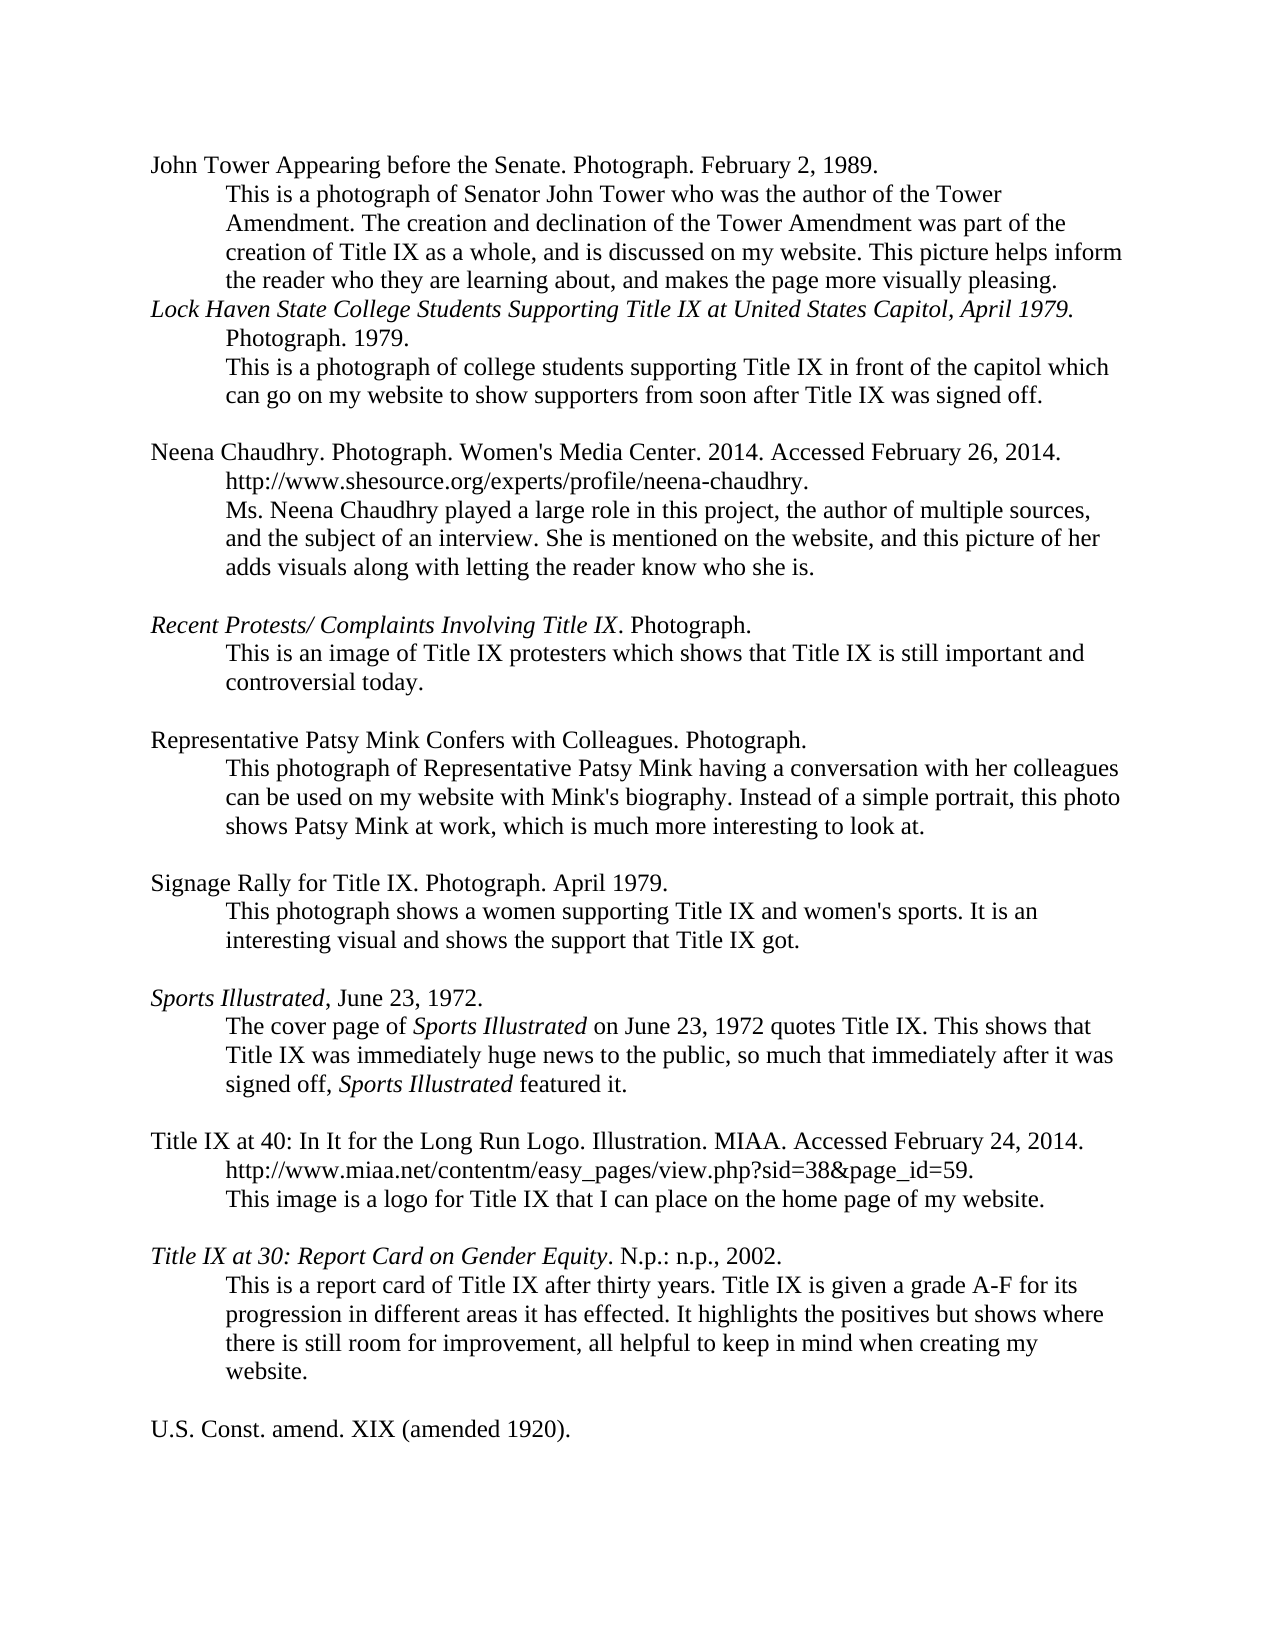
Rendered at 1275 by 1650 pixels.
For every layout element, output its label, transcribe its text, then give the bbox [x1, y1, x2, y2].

text Representative Patsy Mink Confers with Colleagues. Photograph. [150, 725, 1124, 753]
text This photograph shows a women supporting Title IX and women's sports. It is an interesting visual and shows the support that Title IX got. [225, 896, 1124, 954]
text Neena Chaudhry. Photograph. Women's Media Center. 2014. Accessed February 26, 2014. http://www.shesource.org/experts/profile/neena-chaudhry. [150, 437, 1124, 495]
text This image is a logo for Title IX that I can place on the home page of my website. [225, 1184, 1124, 1213]
text Recent Protests/ Complaints Involving Title IX. Photograph. [150, 610, 1124, 638]
text U.S. Const. amend. XIX (amended 1920). [150, 1414, 1124, 1443]
text This is a report card of Title IX after thirty years. Title IX is given a grade A-F for its progression in different areas it has effected. It highlights the positives but shows where there is still room for improvement, all helpful to keep in mind when creating my website. [225, 1270, 1124, 1385]
text This photograph of Representative Patsy Mink having a conversation with her colleagues can be used on my website with Mink's biography. Instead of a simple portrait, this photo shows Patsy Mink at work, which is much more interesting to look at. [225, 753, 1124, 840]
text Sports Illustrated, June 23, 1972. [150, 983, 1124, 1011]
text This is a photograph of college students supporting Title IX in front of the capitol which can go on my website to show supporters from soon after Title IX was signed off. [225, 352, 1124, 409]
text Title IX at 40: In It for the Long Run Logo. Illustration. MIAA. Accessed February 24, 2014. http://www.miaa.net/contentm/easy_pages/view.php?sid=38&page_id=59. [150, 1126, 1124, 1184]
text John Tower Appearing before the Senate. Photograph. February 2, 1989. [150, 150, 1124, 179]
text Signage Rally for Title IX. Photograph. April 1979. [150, 868, 1124, 896]
text This is a photograph of Senator John Tower who was the author of the Tower Amendment. The creation and declination of the Tower Amendment was part of the creation of Title IX as a whole, and is discussed on my website. This picture helps inform the reader who they are learning about, and makes the page more visually pleasing. [225, 179, 1124, 294]
text The cover page of Sports Illustrated on June 23, 1972 quotes Title IX. This shows that Title IX was immediately huge news to the public, so much that immediately after it was signed off, Sports Illustrated featured it. [225, 1011, 1124, 1098]
text This is an image of Title IX protesters which shows that Title IX is still important and controversial today. [225, 638, 1124, 696]
text Lock Haven State College Students Supporting Title IX at United States Capitol, April 1979. Photograph. 1979. [150, 294, 1124, 352]
text Ms. Neena Chaudhry played a large role in this project, the author of multiple sources, and the subject of an interview. She is mentioned on the website, and this picture of her adds visuals along with letting the reader know who she is. [225, 495, 1124, 581]
text Title IX at 30: Report Card on Gender Equity. N.p.: n.p., 2002. [150, 1241, 1124, 1270]
